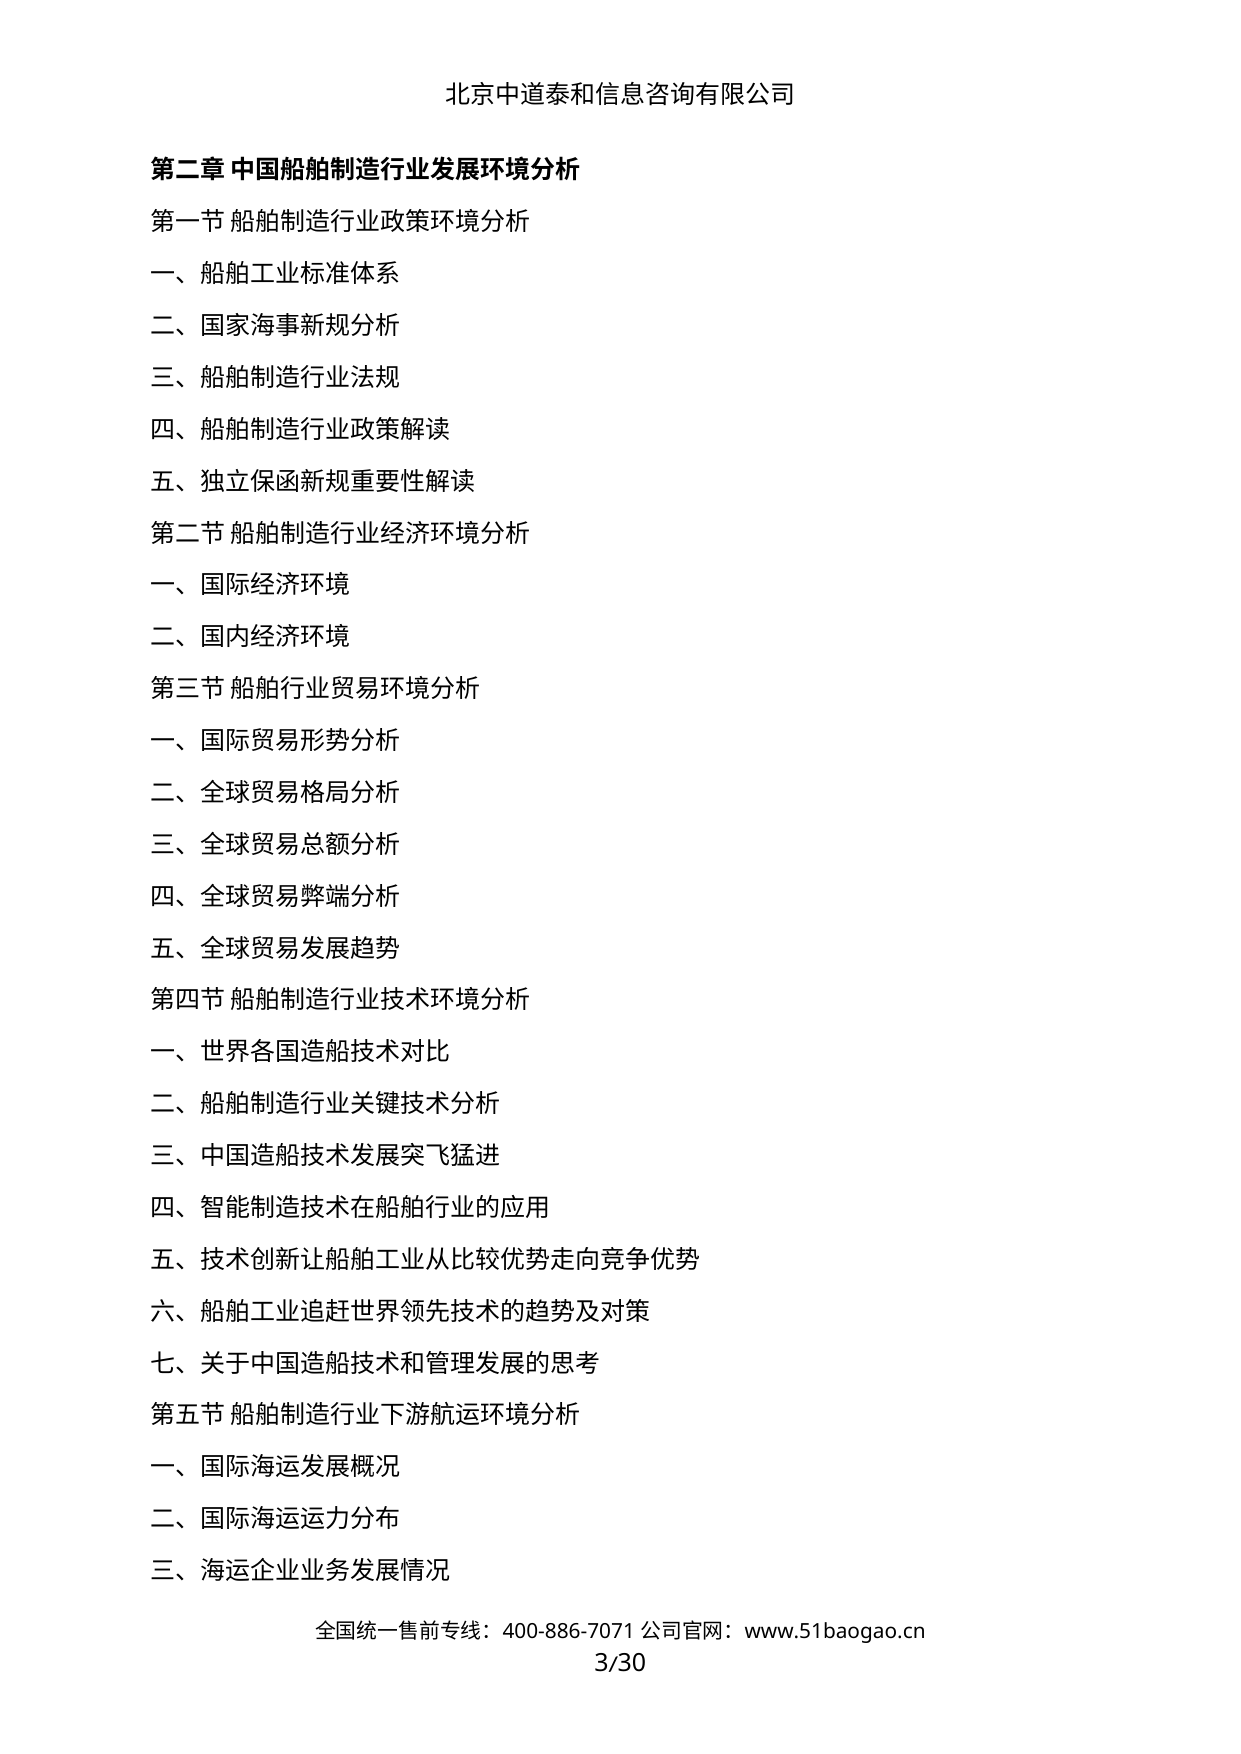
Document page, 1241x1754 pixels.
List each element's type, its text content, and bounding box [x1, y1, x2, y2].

text 二、国际海运运力分布 [150, 1499, 1090, 1535]
text 第五节 船舶制造行业下游航运环境分析 [150, 1395, 1090, 1431]
text 二、国家海事新规分析 [150, 306, 1090, 342]
text 二、船舶制造行业关键技术分析 [150, 1084, 1090, 1120]
text 一、世界各国造船技术对比 [150, 1032, 1090, 1068]
text 第二章 中国船舶制造行业发展环境分析 [150, 150, 1090, 186]
text 第二节 船舶制造行业经济环境分析 [150, 513, 1090, 549]
text 第四节 船舶制造行业技术环境分析 [150, 980, 1090, 1016]
text 三、海运企业业务发展情况 [150, 1551, 1090, 1587]
text 三、中国造船技术发展突飞猛进 [150, 1136, 1090, 1172]
text 四、全球贸易弊端分析 [150, 876, 1090, 912]
text 一、国际海运发展概况 [150, 1447, 1090, 1483]
text 一、国际经济环境 [150, 565, 1090, 601]
text 二、国内经济环境 [150, 617, 1090, 653]
text 三、船舶制造行业法规 [150, 357, 1090, 394]
text 一、船舶工业标准体系 [150, 254, 1090, 290]
text 第一节 船舶制造行业政策环境分析 [150, 202, 1090, 238]
text 二、全球贸易格局分析 [150, 772, 1090, 809]
text 五、独立保函新规重要性解读 [150, 461, 1090, 497]
text 五、全球贸易发展趋势 [150, 928, 1090, 964]
text 四、船舶制造行业政策解读 [150, 409, 1090, 446]
text 七、关于中国造船技术和管理发展的思考 [150, 1343, 1090, 1379]
text 五、技术创新让船舶工业从比较优势走向竞争优势 [150, 1239, 1090, 1276]
text 第三节 船舶行业贸易环境分析 [150, 669, 1090, 705]
text 一、国际贸易形势分析 [150, 721, 1090, 757]
text 三、全球贸易总额分析 [150, 824, 1090, 861]
text 六、船舶工业追赶世界领先技术的趋势及对策 [150, 1291, 1090, 1327]
text 四、智能制造技术在船舶行业的应用 [150, 1187, 1090, 1224]
